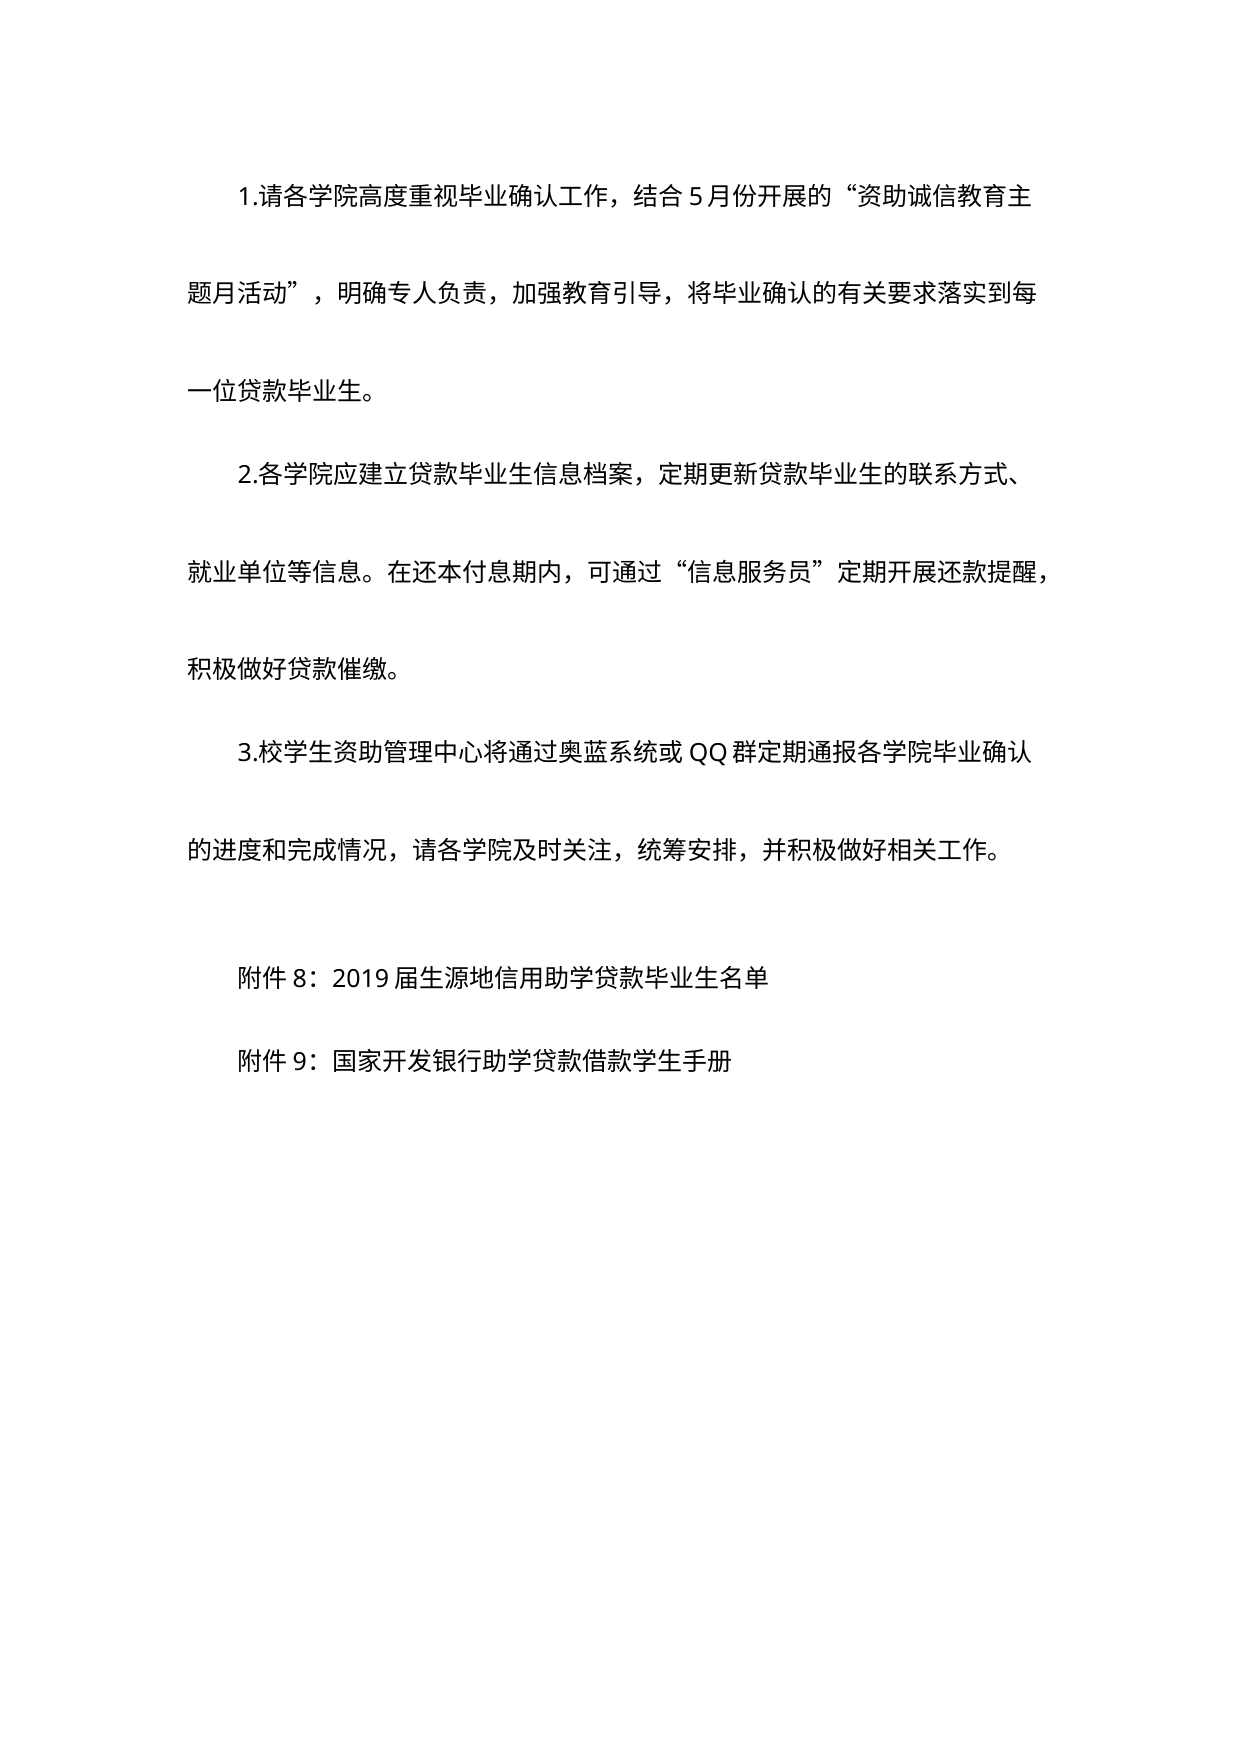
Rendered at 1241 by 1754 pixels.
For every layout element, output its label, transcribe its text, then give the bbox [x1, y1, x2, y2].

text 1.请各学院高度重视毕业确认工作，结合5月份开展的“资助诚信教育主题月活动”，明确专人负责，加强教育引导，将毕业确认的有关要求落实到每一位贷款毕业生。 [187, 162, 1053, 422]
text 2.各学院应建立贷款毕业生信息档案，定期更新贷款毕业生的联系方式、就业单位等信息。在还本付息期内，可通过“信息服务员”定期开展还款提醒，积极做好贷款催缴。 [187, 440, 1053, 700]
text 附件8：2019届生源地信用助学贷款毕业生名单 [187, 944, 1053, 1009]
text 附件9：国家开发银行助学贷款借款学生手册 [187, 1027, 1053, 1092]
text 3.校学生资助管理中心将通过奥蓝系统或QQ群定期通报各学院毕业确认的进度和完成情况，请各学院及时关注，统筹安排，并积极做好相关工作。 [187, 718, 1053, 881]
